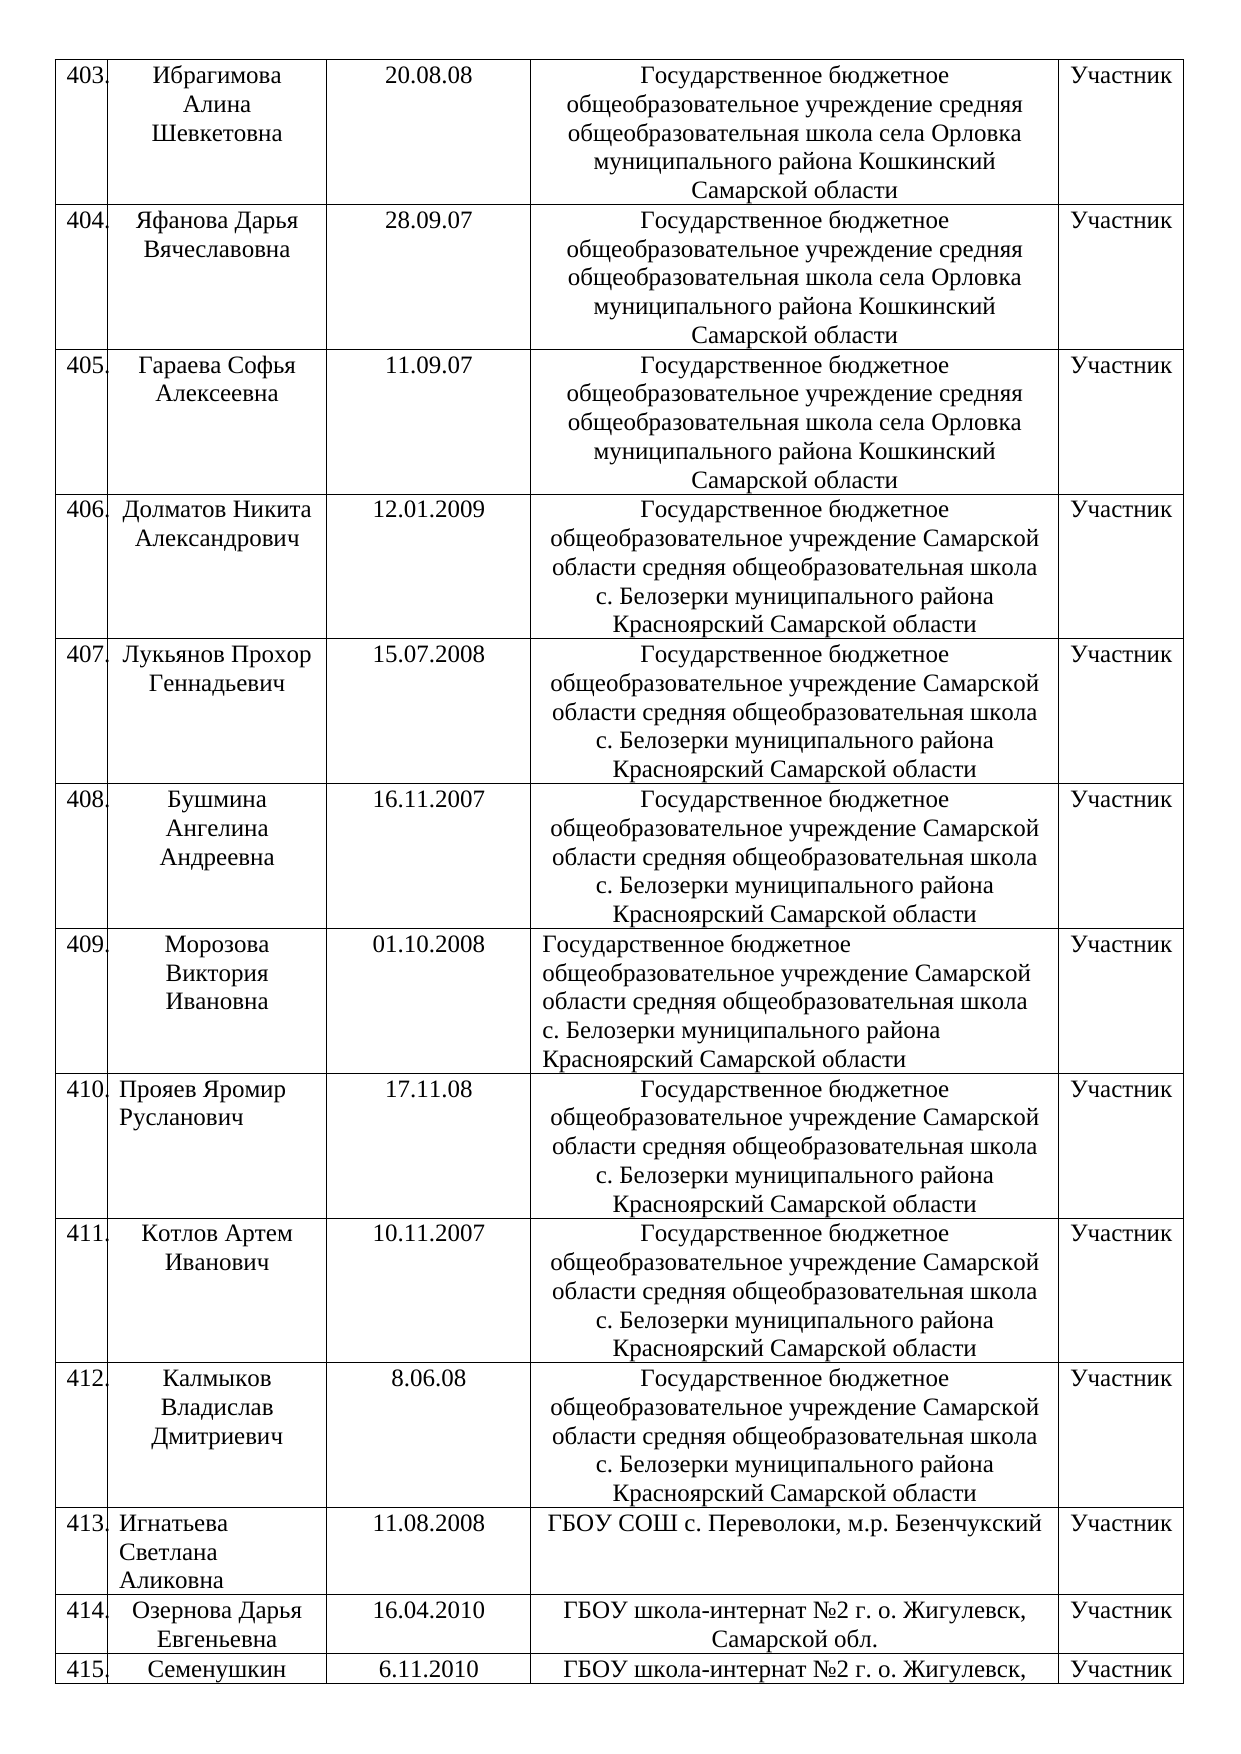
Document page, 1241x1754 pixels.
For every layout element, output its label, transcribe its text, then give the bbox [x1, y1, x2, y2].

table_cell Участник [1059, 784, 1183, 928]
table_cell 11.08.2008 [327, 1508, 530, 1594]
table_cell [56, 1595, 107, 1653]
table_cell Государственное бюджетное общеобразовательное учреждение Самарской области средняя общеобразовательная школа с. Белозерки муниципального района Красноярский Самарской области [531, 1219, 1058, 1362]
table_cell Участник [1059, 1654, 1183, 1683]
table_cell Прояев Яромир Русланович [108, 1074, 326, 1217]
table_cell ГБОУ СОШ с. Переволоки, м.р. Безенчукский [531, 1508, 1058, 1594]
table_cell [56, 205, 107, 349]
table_cell 20.08.08 [327, 60, 530, 204]
table_cell Гараева Софья Алексеевна [108, 350, 326, 493]
table_cell Игнатьева Светлана Аликовна [108, 1508, 326, 1594]
table_cell 12.01.2009 [327, 495, 530, 638]
table_cell [56, 1219, 107, 1362]
table_cell [56, 495, 107, 638]
table_cell [56, 1654, 107, 1683]
table_cell Морозова Виктория Ивановна [108, 929, 326, 1073]
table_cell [531, 1595, 1058, 1653]
table_cell Государственное бюджетное общеобразовательное учреждение Самарской области средняя общеобразовательная школа с. Белозерки муниципального района Красноярский Самарской области [531, 495, 1058, 638]
table_cell Участник [1059, 1508, 1183, 1594]
table_cell 6.11.2010 [327, 1654, 530, 1683]
table_cell 17.11.08 [327, 1074, 530, 1217]
table_cell Яфанова Дарья Вячеславовна [108, 205, 326, 349]
table_cell [56, 350, 107, 493]
table_cell Участник [1059, 1595, 1183, 1653]
table_cell Государственное бюджетное общеобразовательное учреждение Самарской области средняя общеобразовательная школа с. Белозерки муниципального района Красноярский Самарской области [531, 784, 1058, 928]
table_cell 8.06.08 [327, 1363, 530, 1507]
table_cell [56, 784, 107, 928]
table_cell Участник [1059, 639, 1183, 783]
table_cell [56, 1508, 107, 1594]
table_cell Участник [1059, 1363, 1183, 1507]
table_cell [56, 60, 107, 204]
table_cell Долматов Никита Александрович [108, 495, 326, 638]
table_cell Озернова Дарья Евгеньевна [108, 1595, 326, 1653]
table_cell [56, 1074, 107, 1217]
table_cell 15.07.2008 [327, 639, 530, 783]
table_cell 10.11.2007 [327, 1219, 530, 1362]
table_cell 01.10.2008 [327, 929, 530, 1073]
table_cell 28.09.07 [327, 205, 530, 349]
table_cell Калмыков Владислав Дмитриевич [108, 1363, 326, 1507]
table_cell Государственное бюджетное общеобразовательное учреждение средняя общеобразовательная школа села Орловка муниципального района Кошкинский Самарской области [531, 60, 1058, 204]
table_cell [108, 1654, 326, 1683]
table_cell Участник [1059, 1219, 1183, 1362]
table_cell 16.04.2010 [327, 1595, 530, 1653]
table_cell Котлов Артем Иванович [108, 1219, 326, 1362]
table_cell Лукьянов Прохор Геннадьевич [108, 639, 326, 783]
table_cell Участник [1059, 60, 1183, 204]
table_cell Бушмина Ангелина Андреевна [108, 784, 326, 928]
table_cell Участник [1059, 929, 1183, 1073]
table_cell Государственное бюджетное общеобразовательное учреждение Самарской области средняя общеобразовательная школа с. Белозерки муниципального района Красноярский Самарской области [531, 639, 1058, 783]
table_cell Государственное бюджетное общеобразовательное учреждение средняя общеобразовательная школа села Орловка муниципального района Кошкинский Самарской области [531, 350, 1058, 493]
table_cell 16.11.2007 [327, 784, 530, 928]
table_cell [531, 1654, 1058, 1683]
table_cell Государственное бюджетное общеобразовательное учреждение средняя общеобразовательная школа села Орловка муниципального района Кошкинский Самарской области [531, 205, 1058, 349]
table_cell [56, 1363, 107, 1507]
table_cell Участник [1059, 1074, 1183, 1217]
table_cell [56, 639, 107, 783]
table_cell Участник [1059, 350, 1183, 493]
table_cell [56, 929, 107, 1073]
table_cell Государственное бюджетное общеобразовательное учреждение Самарской области средняя общеобразовательная школа с. Белозерки муниципального района Красноярский Самарской области [531, 929, 1058, 1073]
table_cell Ибрагимова Алина Шевкетовна [108, 60, 326, 204]
table_cell Государственное бюджетное общеобразовательное учреждение Самарской области средняя общеобразовательная школа с. Белозерки муниципального района Красноярский Самарской области [531, 1363, 1058, 1507]
table_cell Участник [1059, 205, 1183, 349]
table_cell 11.09.07 [327, 350, 530, 493]
table_cell Участник [1059, 495, 1183, 638]
table_cell Государственное бюджетное общеобразовательное учреждение Самарской области средняя общеобразовательная школа с. Белозерки муниципального района Красноярский Самарской области [531, 1074, 1058, 1217]
